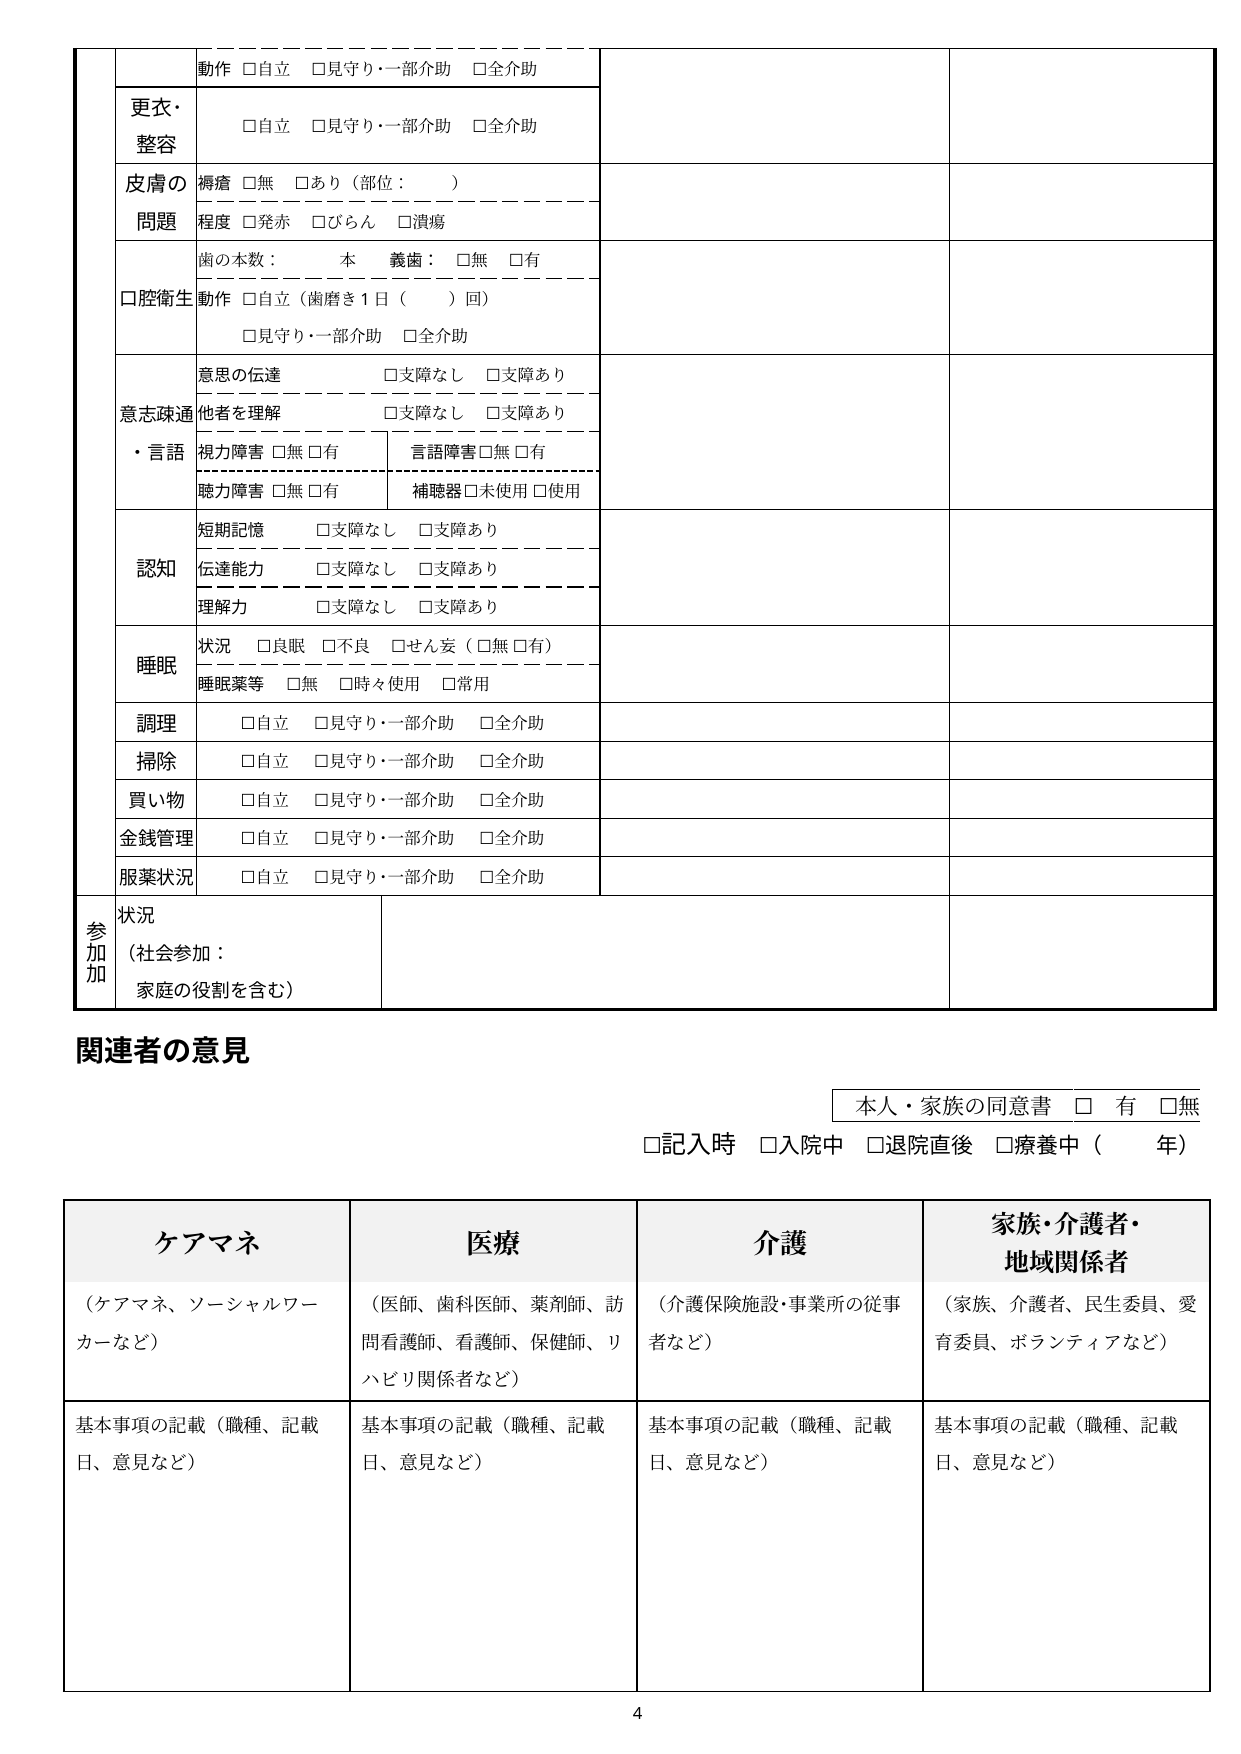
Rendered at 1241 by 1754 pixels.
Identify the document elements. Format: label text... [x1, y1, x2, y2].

table_cell 基本事項の記載（職種、記載日、意見など） [351, 1402, 636, 1691]
table_cell [950, 49, 1213, 162]
table_cell [601, 164, 949, 239]
table_cell [197, 88, 240, 162]
table_cell 支障なし 支障あり [381, 355, 599, 393]
table_cell 短期記憶 [197, 510, 314, 548]
table_cell [950, 241, 1213, 354]
table_cell 程度 [197, 201, 240, 239]
table_cell 無 有 [477, 431, 599, 470]
table_cell 金銭管理 [116, 819, 196, 856]
table_cell 支障なし 支障あり [314, 548, 599, 586]
table_header 家族･介護者･ 地域関係者 [924, 1201, 1209, 1282]
table_cell 言語障害 [388, 431, 477, 470]
table_cell 買い物 [116, 780, 196, 818]
table_header ケアマネ [65, 1201, 349, 1282]
text 記入時 入院中 退院直後 療養中（ 年） [75, 1124, 1200, 1161]
table_cell 基本事項の記載（職種、記載日、意見など） [924, 1402, 1209, 1691]
table_cell 自立 見守り･一部介助 全介助 [239, 819, 599, 856]
table_cell [601, 819, 949, 856]
table_cell [601, 510, 949, 625]
table_cell （ケアマネ、ソーシャルワーカーなど） [65, 1282, 349, 1400]
table_cell 補聴器 [388, 470, 462, 509]
table_cell 自立（歯磨き1日（ ）回） 見守り･一部介助 全介助 [240, 278, 599, 354]
table_cell 支障なし 支障あり [314, 510, 599, 548]
table_cell 無 あり（部位： ） [240, 164, 599, 201]
table_cell 自立 見守り･一部介助 全介助 [239, 742, 599, 779]
table_cell 自立 見守り･一部介助 全介助 [240, 48, 599, 86]
table_cell [601, 241, 949, 354]
table_cell [950, 819, 1213, 856]
table_cell 伝達能力 [197, 548, 314, 586]
table_cell 参加加 [77, 896, 115, 1008]
table_cell 聴力障害 [197, 470, 270, 509]
table_cell [950, 164, 1213, 239]
table_cell [950, 510, 1213, 625]
table_cell [950, 355, 1213, 509]
table_cell （医師、歯科医師、薬剤師、訪問看護師、看護師、保健師、リハビリ関係者など） [351, 1282, 636, 1400]
table_cell 動作 [197, 48, 240, 86]
table_cell 無 有 [270, 470, 387, 509]
table_cell 自立 見守り･一部介助 全介助 [239, 703, 599, 741]
table_cell [950, 742, 1213, 779]
table_cell 支障なし 支障あり [381, 393, 599, 431]
table_header 介護 [638, 1201, 922, 1282]
table_cell [950, 780, 1213, 818]
table_cell 自立 見守り･一部介助 全介助 [240, 88, 599, 162]
table_cell 意志疎通 ・言語 [116, 355, 196, 509]
table_cell 調理 [116, 703, 196, 741]
table_cell （介護保険施設･事業所の従事者など） [638, 1282, 922, 1400]
table_cell 無 時々使用 常用 [285, 664, 599, 702]
table_cell [197, 703, 239, 741]
table_cell [601, 626, 949, 702]
table_cell 認知 [116, 510, 196, 625]
table_cell 視力障害 [197, 431, 270, 470]
table_cell [950, 896, 1213, 1008]
table_cell [601, 703, 949, 741]
table_cell [601, 742, 949, 779]
table_cell 服薬状況 [116, 857, 196, 895]
table_cell [382, 896, 949, 1008]
table_cell 理解力 [197, 586, 314, 625]
table_cell 状況 （社会参加： 家庭の役割を含む） [116, 896, 381, 1008]
table_cell [950, 703, 1213, 741]
table_cell 他者を理解 [197, 393, 381, 431]
table_cell [950, 626, 1213, 702]
table_cell [197, 742, 239, 779]
table_cell [601, 857, 949, 895]
table_cell 無 有 [270, 431, 387, 470]
table_cell 基本事項の記載（職種、記載日、意見など） [638, 1402, 922, 1691]
table_cell [601, 49, 949, 162]
table_cell [197, 780, 239, 818]
table_cell 口腔衛生 [116, 241, 196, 354]
table_cell [601, 780, 949, 818]
table_cell 良眠 不良 せん妄（ 無 有） [255, 626, 599, 663]
table_cell 褥瘡 [197, 164, 240, 201]
table_cell 更衣･ 整容 [116, 88, 196, 162]
table_cell [197, 857, 239, 895]
table_cell 状況 [197, 626, 255, 663]
table_cell 睡眠薬等 [197, 664, 284, 702]
table_cell 支障なし 支障あり [314, 586, 599, 625]
table_cell [601, 355, 949, 509]
table_cell 皮膚の 問題 [116, 164, 196, 239]
table_cell 未使用 使用 [462, 470, 599, 509]
table_cell [197, 819, 239, 856]
table_cell 自立 見守り･一部介助 全介助 [239, 857, 599, 895]
table_cell 意思の伝達 [197, 355, 381, 393]
table_cell 睡眠 [116, 626, 196, 702]
table_cell 入浴 [116, 49, 196, 86]
table_cell [950, 857, 1213, 895]
table_cell 歯の本数： 本 義歯： 無 有 [197, 241, 599, 278]
text 本人・家族の同意書 有 無 [75, 1086, 1200, 1124]
table_header 医療 [351, 1201, 636, 1282]
table_cell 自立 見守り･一部介助 全介助 [239, 780, 599, 818]
text 関連者の意見 [75, 1011, 1200, 1086]
table_cell 動作 [197, 278, 240, 354]
table_cell （家族、介護者、民生委員、愛育委員、ボランティアなど） [924, 1282, 1209, 1400]
table_cell 掃除 [116, 742, 196, 779]
table_cell 発赤 びらん 潰瘍 [240, 201, 599, 239]
table_cell 基本事項の記載（職種、記載日、意見など） [65, 1402, 349, 1691]
